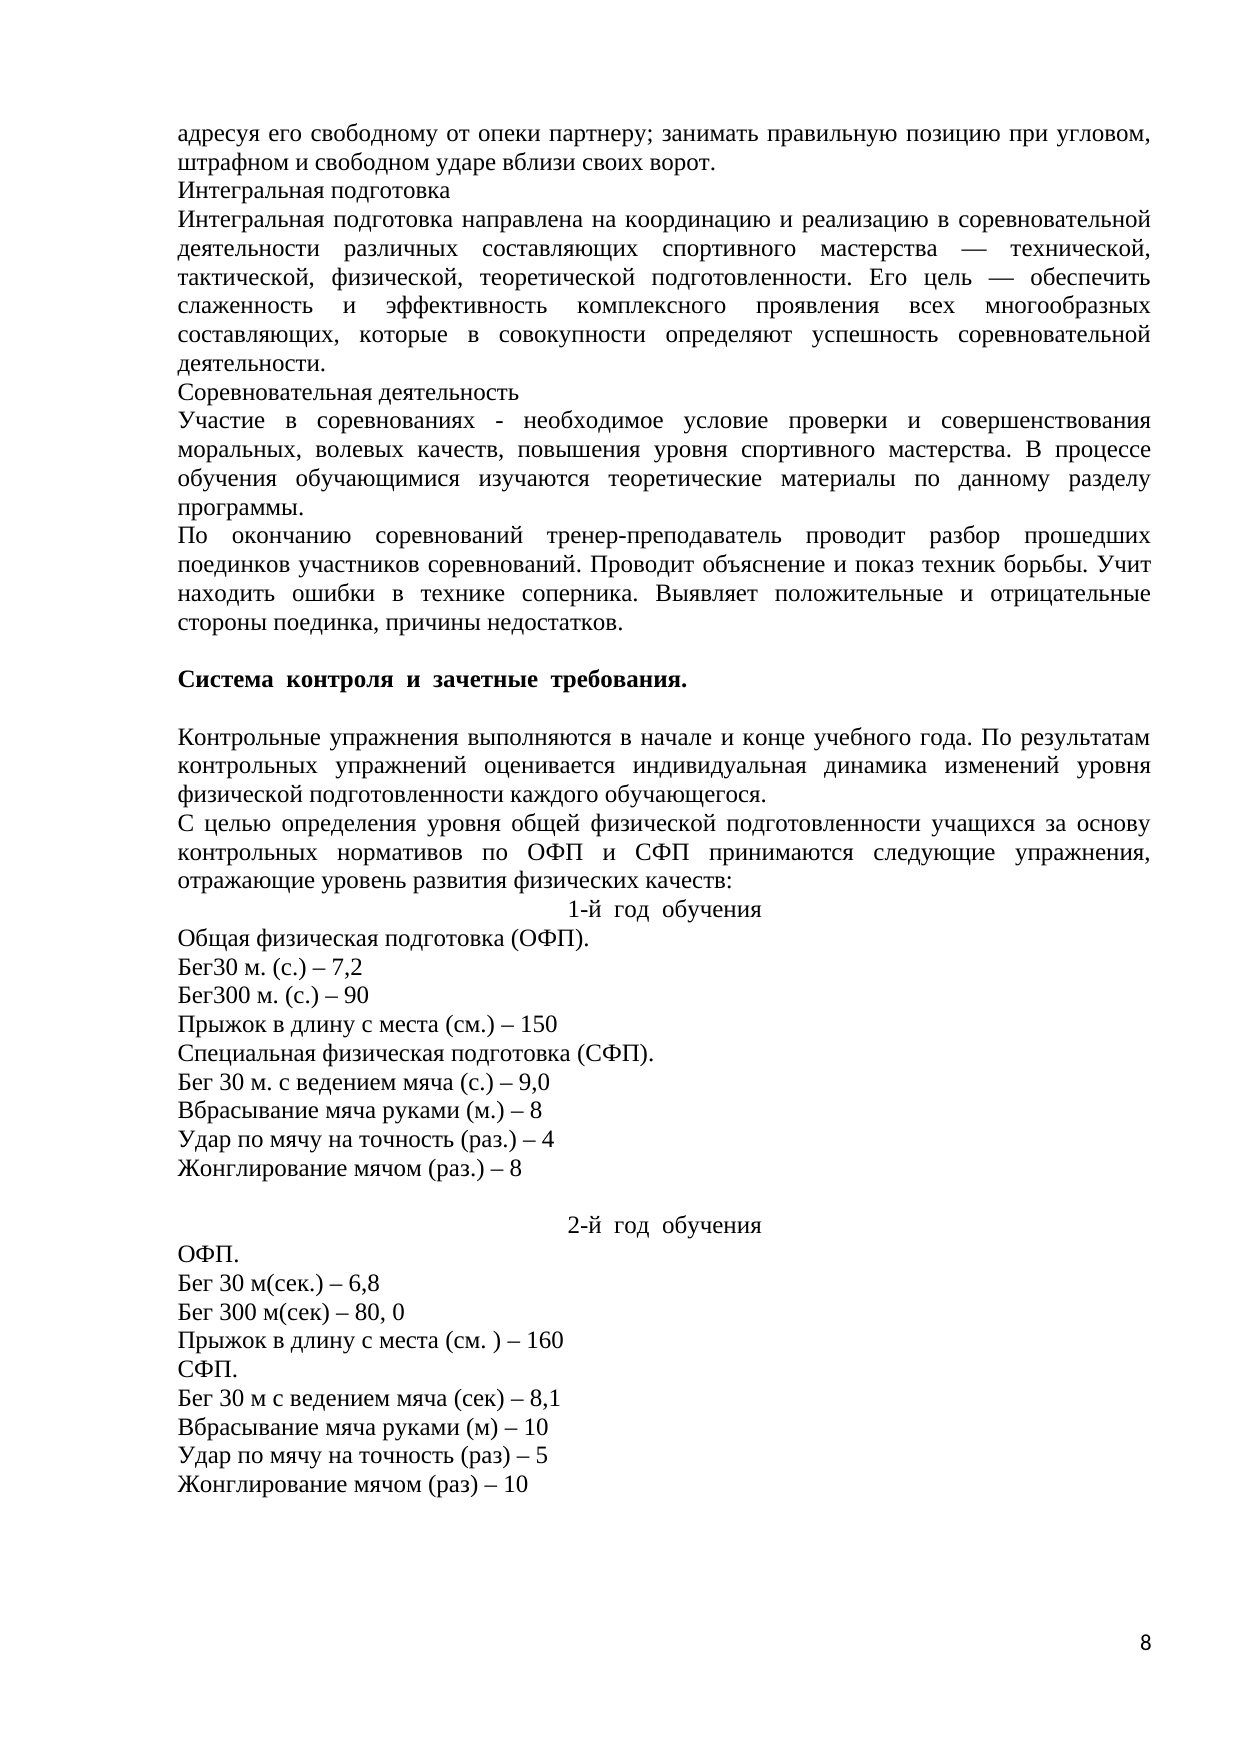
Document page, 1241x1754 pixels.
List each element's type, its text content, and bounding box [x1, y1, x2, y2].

text Интегральная подготовка направлена на координацию и реализацию в соревновательной деятельности различных составляющих спортивного мастерства — технической, тактической, физической, теоретической подготовленности. Его цель — обеспечить слаженность и эффективность комплексного проявления всех многообразных составляющих, которые в совокупности определяют успешность соревновательной деятельности. Соревновательная деятельность [177, 204, 1152, 406]
text ОФП. [177, 1239, 1152, 1268]
text Система контроля и зачетные требования. [177, 664, 1152, 693]
text 1-й год обучения [177, 894, 1152, 923]
text Бег 30 м. с ведением мяча (с.) – 9,0 [177, 1067, 1152, 1096]
text Вбрасывание мяча руками (м.) – 8 [177, 1096, 1152, 1124]
text Контрольные упражнения выполняются в начале и конце учебного года. По результатам контрольных упражнений оценивается индивидуальная динамика изменений уровня физической подготовленности каждого обучающегося. [177, 722, 1152, 808]
text Специальная физическая подготовка (СФП). [177, 1038, 1152, 1067]
text Жонглирование мячом (раз) – 10 [177, 1469, 1152, 1498]
text С целью определения уровня общей физической подготовленности учащихся за основу контрольных нормативов по ОФП и СФП принимаются следующие упражнения, отражающие уровень развития физических качеств: [177, 808, 1152, 894]
text Общая физическая подготовка (ОФП). [177, 923, 1152, 952]
text Прыжок в длину с места (см.) – 150 [177, 1009, 1152, 1038]
text СФП. [177, 1354, 1152, 1383]
text Бег30 м. (с.) – 7,2 [177, 952, 1152, 981]
text Удар по мячу на точность (раз.) – 4 [177, 1124, 1152, 1153]
text По окончанию соревнований тренер-преподаватель проводит разбор прошедших поединков участников соревнований. Проводит объяснение и показ техник борьбы. Учит находить ошибки в технике соперника. Выявляет положительные и отрицательные стороны поединка, причины недостатков. [177, 521, 1152, 636]
text Бег 30 м с ведением мяча (сек) – 8,1 [177, 1383, 1152, 1412]
text Вбрасывание мяча руками (м) – 10 [177, 1412, 1152, 1441]
text Участие в соревнованиях - необходимое условие проверки и совершенствования моральных, волевых качеств, повышения уровня спортивного мастерства. В процессе обучения обучающимися изучаются теоретические материалы по данному разделу программы. [177, 406, 1152, 521]
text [177, 118, 1152, 176]
text Прыжок в длину с места (см. ) – 160 [177, 1326, 1152, 1354]
text Бег300 м. (с.) – 90 [177, 981, 1152, 1009]
text Удар по мячу на точность (раз) – 5 [177, 1441, 1152, 1469]
text 2-й год обучения [177, 1211, 1152, 1239]
text Бег 300 м(сек) – 80, 0 [177, 1297, 1152, 1326]
text Бег 30 м(сек.) – 6,8 [177, 1268, 1152, 1297]
text Интегральная подготовка [177, 176, 1152, 204]
text Жонглирование мячом (раз.) – 8 [177, 1153, 1152, 1182]
